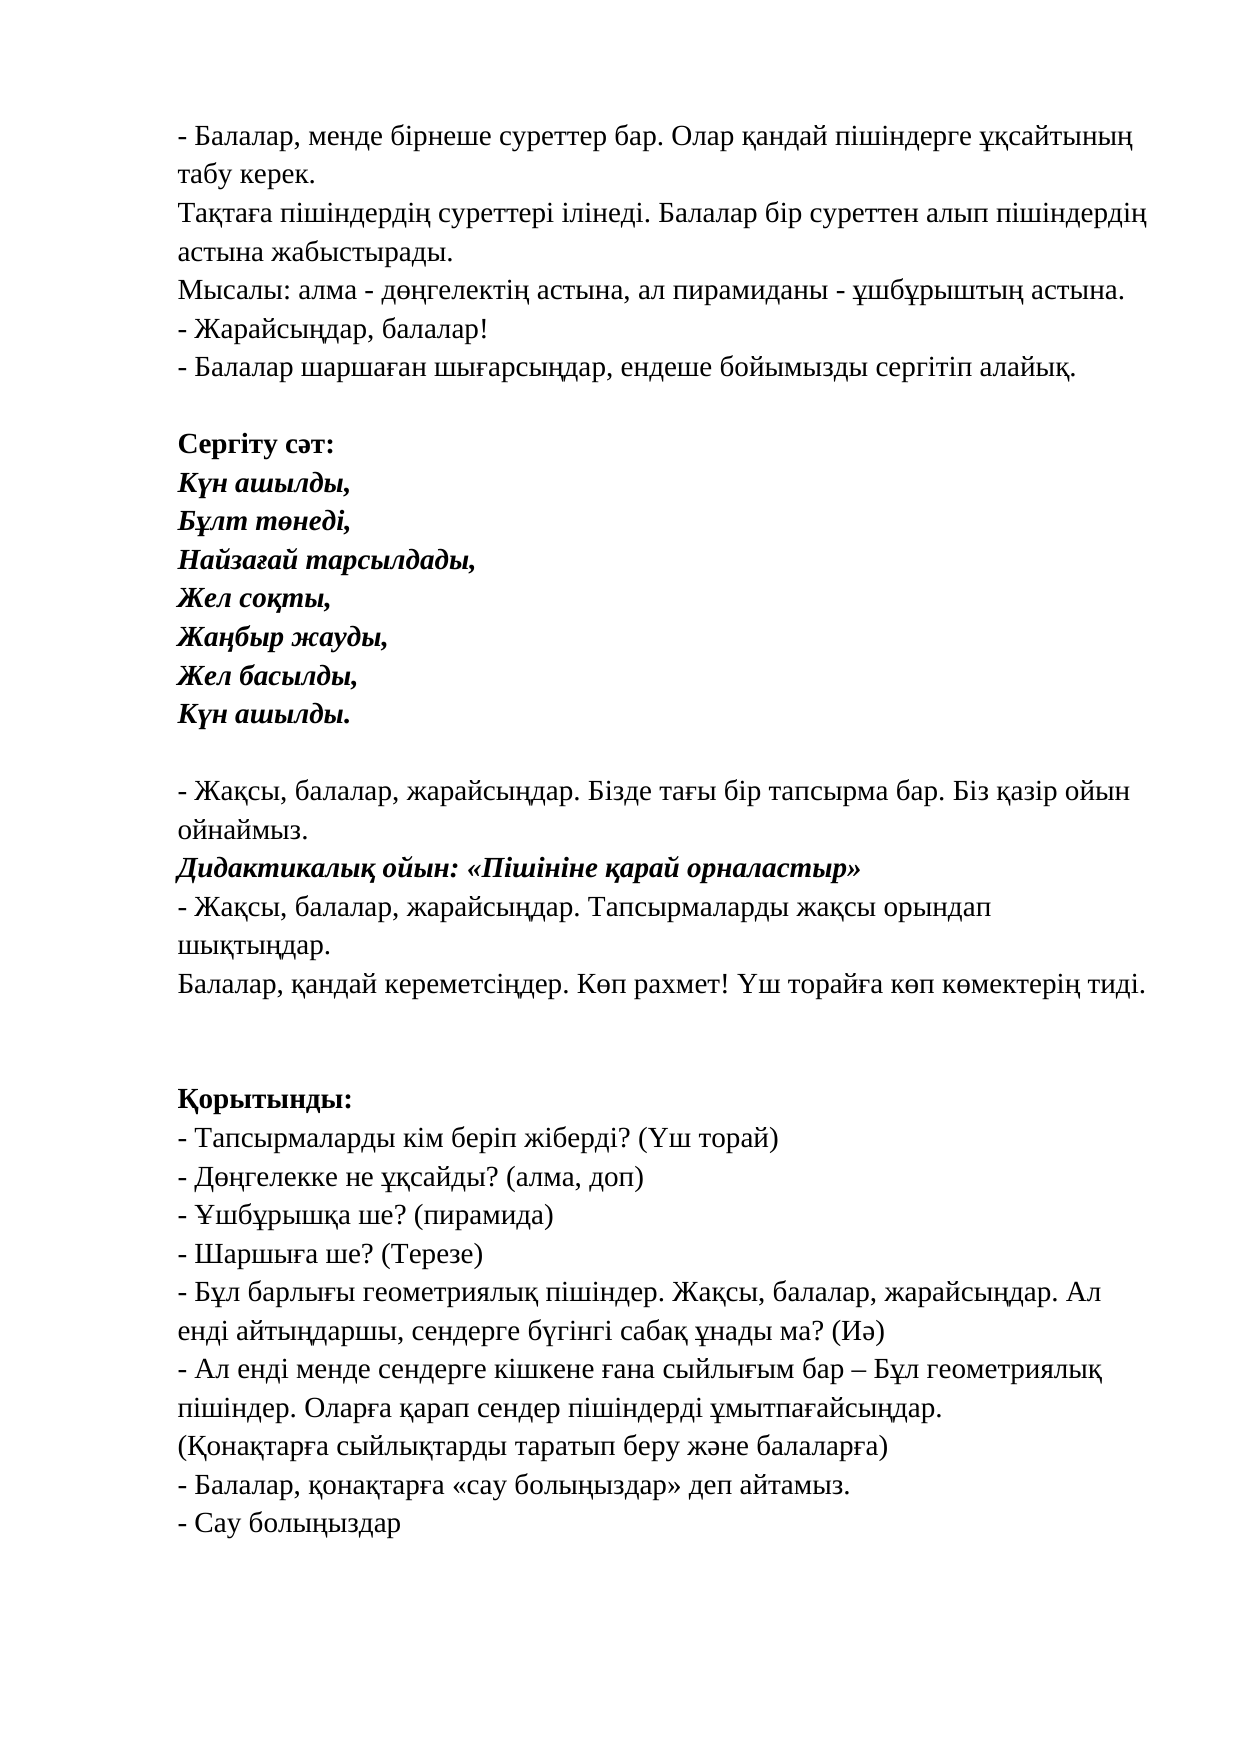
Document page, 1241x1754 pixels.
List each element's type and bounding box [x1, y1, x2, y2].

text [177, 118, 1152, 1539]
